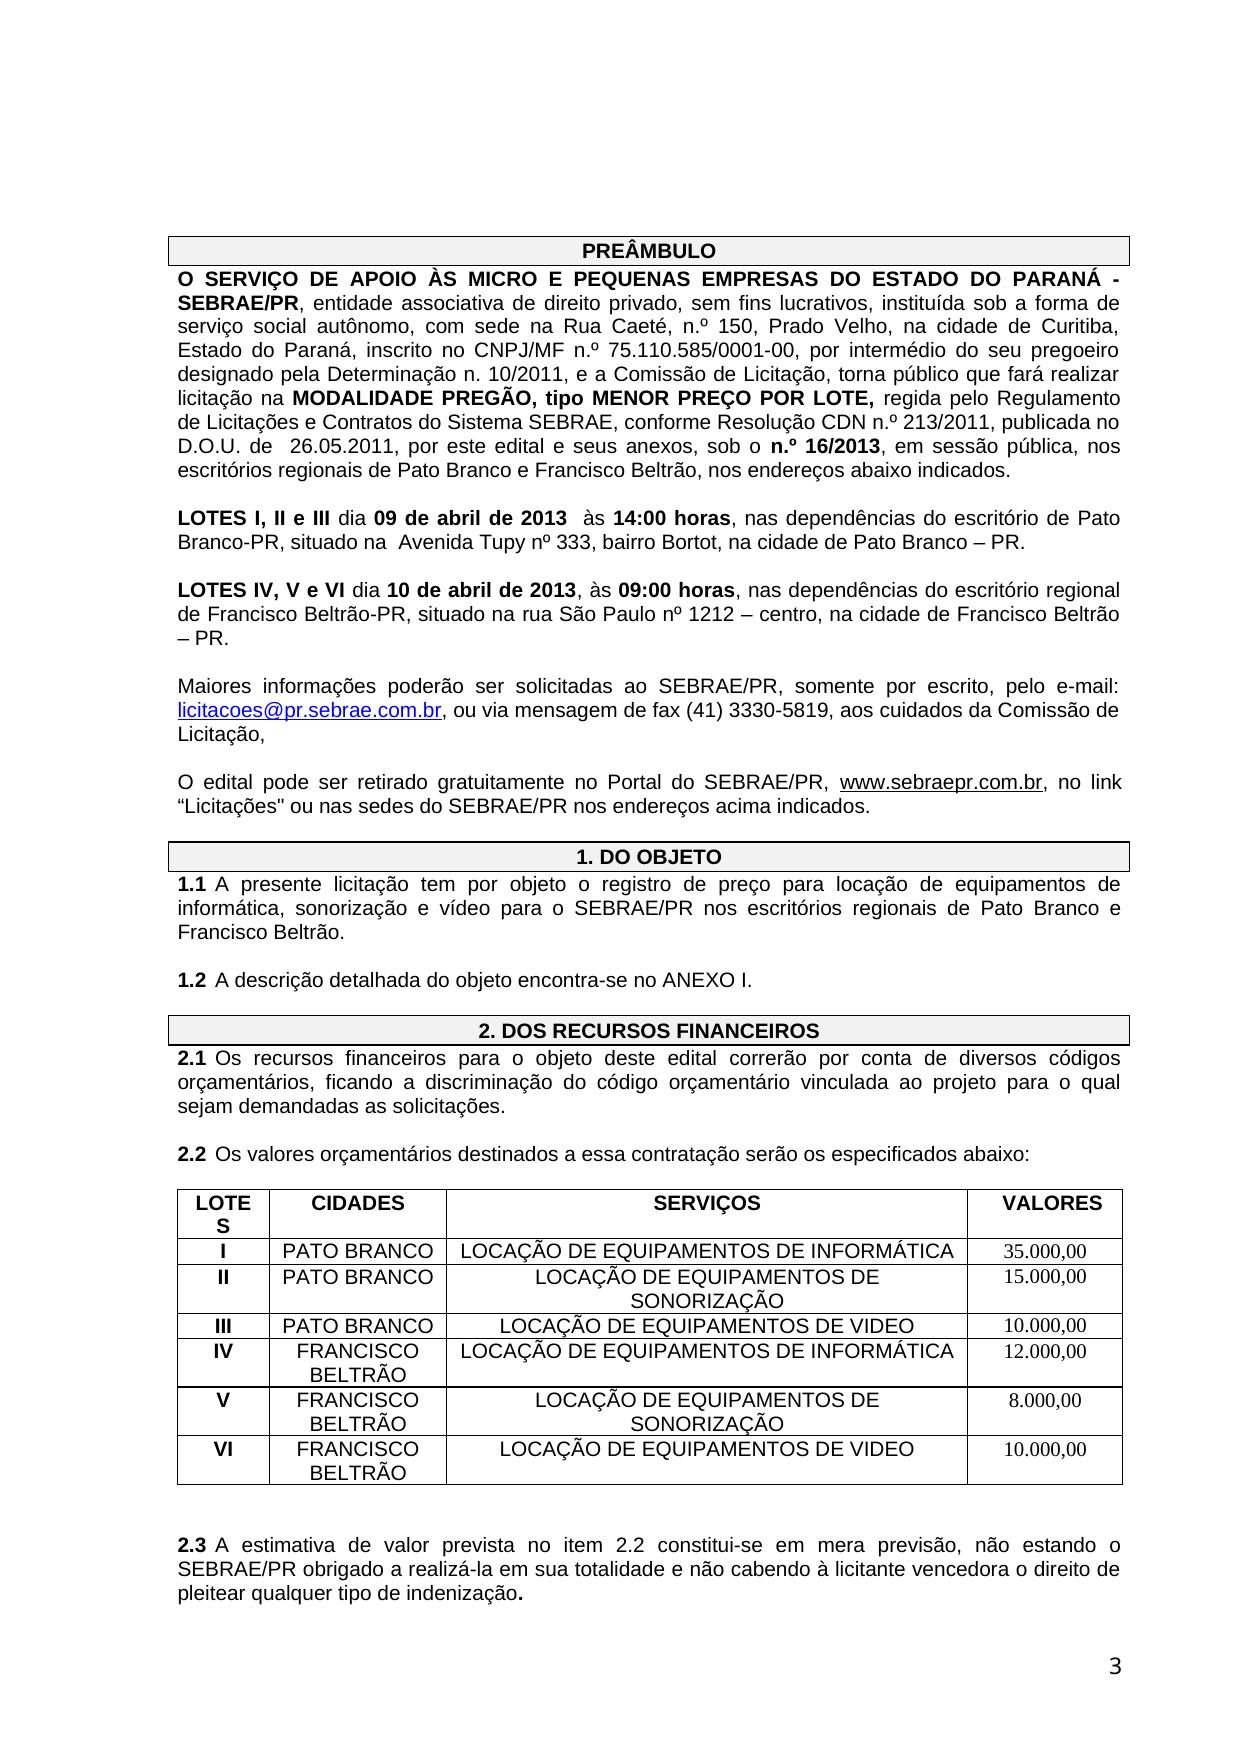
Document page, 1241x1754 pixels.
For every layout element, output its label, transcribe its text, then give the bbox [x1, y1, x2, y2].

table_cell LOCAÇÃO DE EQUIPAMENTOS DE VIDEO [447, 1436, 967, 1484]
text LOTES I, II e III dia 09 de abril de 2013 às 14:00 horas, nas dependências do escritório de Pato Branco-PR, situado na Avenida Tupy nº 333, bairro Bortot, na cidade de Pato Branco – PR. [177, 506, 1121, 554]
list A descrição detalhada do objeto encontra-se no ANEXO I. [177, 967, 1122, 991]
subtitle PREÂMBULO [169, 237, 1129, 265]
table_cell II [178, 1265, 269, 1312]
table_cell LOCAÇÃO DE EQUIPAMENTOS DE SONORIZAÇÃO [447, 1388, 967, 1435]
subtitle 1. DO OBJETO [169, 843, 1129, 871]
table_cell PATO BRANCO [270, 1314, 446, 1337]
table_cell 8.000,00 [968, 1388, 1122, 1435]
table_cell FRANCISCO BELTRÃO [270, 1388, 446, 1435]
subtitle 2. DOS RECURSOS FINANCEIROS [169, 1016, 1129, 1044]
table_cell LOCAÇÃO DE EQUIPAMENTOS DE VIDEO [447, 1314, 967, 1337]
table_header LOTES [178, 1190, 269, 1238]
table_cell 12.000,00 [968, 1339, 1122, 1386]
table_cell VI [178, 1436, 269, 1484]
list Os valores orçamentários destinados a essa contratação serão os especificados abaixo: [177, 1141, 1122, 1165]
list A estimativa de valor prevista no item 2.2 constitui-se em mera previsão, não estando o SEBRAE/PR obrigado a realizá-la em sua totalidade e não cabendo à licitante vencedora o direito de pleitear qualquer tipo de indenização. [177, 1533, 1122, 1605]
table_cell LOCAÇÃO DE EQUIPAMENTOS DE INFORMÁTICA [447, 1239, 967, 1263]
table_header CIDADES [270, 1190, 446, 1238]
table_header VALORES [968, 1190, 1122, 1238]
list Os recursos financeiros para o objeto deste edital correrão por conta de diversos códigos orçamentários, ficando a discriminação do código orçamentário vinculada ao projeto para o qual sejam demandadas as solicitações. [177, 1046, 1122, 1117]
table_cell FRANCISCO BELTRÃO [270, 1339, 446, 1386]
table_cell I [178, 1239, 269, 1263]
text O edital pode ser retirado gratuitamente no Portal do SEBRAE/PR, www.sebraepr.com.br, no link “Licitações" ou nas sedes do SEBRAE/PR nos endereços acima indicados. [177, 769, 1122, 817]
table_cell 35.000,00 [968, 1239, 1122, 1263]
table_cell 10.000,00 [968, 1436, 1122, 1484]
table_cell 10.000,00 [968, 1314, 1122, 1337]
table_cell IV [178, 1339, 269, 1386]
table_cell PATO BRANCO [270, 1239, 446, 1263]
table_cell FRANCISCO BELTRÃO [270, 1436, 446, 1484]
table_cell LOCAÇÃO DE EQUIPAMENTOS DE SONORIZAÇÃO [447, 1265, 967, 1312]
table_header SERVIÇOS [447, 1190, 967, 1238]
table_cell III [178, 1314, 269, 1337]
list A presente licitação tem por objeto o registro de preço para locação de equipamentos de informática, sonorização e vídeo para o SEBRAE/PR nos escritórios regionais de Pato Branco e Francisco Beltrão. [177, 872, 1122, 943]
table_cell 15.000,00 [968, 1265, 1122, 1312]
table_cell LOCAÇÃO DE EQUIPAMENTOS DE INFORMÁTICA [447, 1339, 967, 1386]
text Maiores informações poderão ser solicitadas ao SEBRAE/PR, somente por escrito, pelo e-mail: licitacoes@pr.sebrae.com.br, ou via mensagem de fax (41) 3330-5819, aos cuidados da Comissão de Licitação, [177, 674, 1121, 746]
table_cell V [178, 1388, 269, 1435]
table_cell PATO BRANCO [270, 1265, 446, 1312]
text LOTES IV, V e VI dia 10 de abril de 2013, às 09:00 horas, nas dependências do escritório regional de Francisco Beltrão-PR, situado na rua São Paulo nº 1212 – centro, na cidade de Francisco Beltrão – PR. [177, 578, 1121, 650]
text O SERVIÇO DE APOIO ÀS MICRO E PEQUENAS EMPRESAS DO ESTADO DO PARANÁ - SEBRAE/PR, entidade associativa de direito privado, sem fins lucrativos, instituída sob a forma de serviço social autônomo, com sede na Rua Caeté, n.º 150, Prado Velho, na cidade de Curitiba, Estado do Paraná, inscrito no CNPJ/MF n.º 75.110.585/0001-00, por intermédio do seu pregoeiro designado pela Determinação n. 10/2011, e a Comissão de Licitação, torna público que fará realizar licitação na MODALIDADE PREGÃO, tipo MENOR PREÇO POR LOTE, regida pelo Regulamento de Licitações e Contratos do Sistema SEBRAE, conforme Resolução CDN n.º 213/2011, publicada no D.O.U. de 26.05.2011, por este edital e seus anexos, sob o n.º 16/2013, em sessão pública, nos escritórios regionais de Pato Branco e Francisco Beltrão, nos endereços abaixo indicados. [177, 266, 1121, 482]
